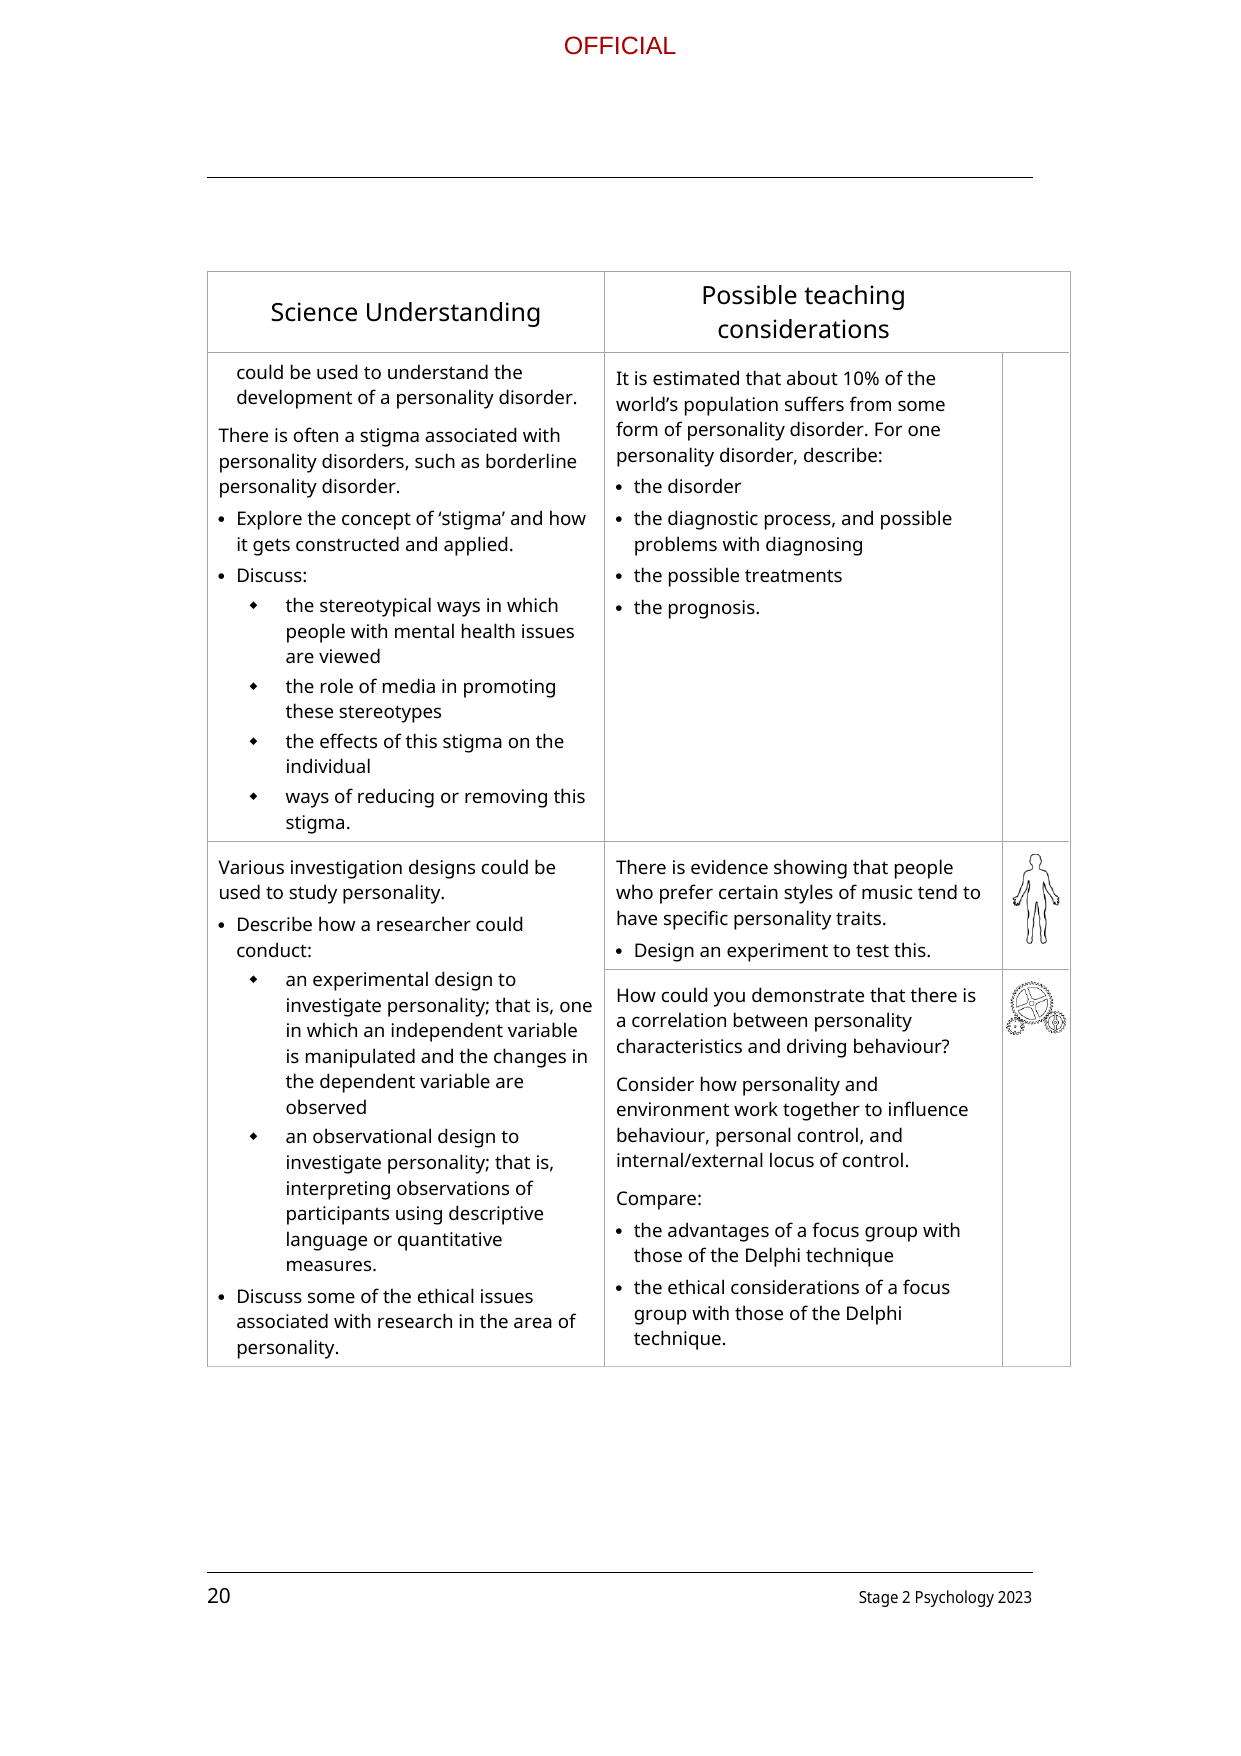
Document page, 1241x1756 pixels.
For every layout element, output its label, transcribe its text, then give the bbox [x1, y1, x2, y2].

table_cell [1003, 969, 1070, 1366]
table_cell Various investigation designs could be used to study personality. Describe how a researcher could conduct: an experimental design to investigate personality; that is, one in which an independent variable is manipulated and the changes in the dependent variable are observed an observational design to investigate personality; that is, interpreting observations of participants using descriptive language or quantitative measures. Discuss some of the ethical issues associated with research in the area of personality. [208, 842, 604, 1366]
table_header [1002, 272, 1070, 352]
table_cell [1003, 352, 1070, 841]
picture [1012, 854, 1060, 944]
picture [1006, 981, 1066, 1035]
table_cell How could you demonstrate that there is a correlation between personality characteristics and driving behaviour? Consider how personality and environment work together to influence behaviour, personal control, and internal/external locus of control. Compare: the advantages of a focus group with those of the Delphi technique the ethical considerations of a focus group with those of the Delphi technique. [605, 970, 1002, 1366]
table_cell There is evidence showing that people who prefer certain styles of music tend to have specific personality traits. Design an experiment to test this. [605, 842, 1002, 969]
table_cell [1003, 841, 1070, 969]
table_header Possible teaching considerations [605, 272, 1002, 352]
table_header Science Understanding [208, 272, 604, 352]
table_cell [605, 353, 1002, 841]
